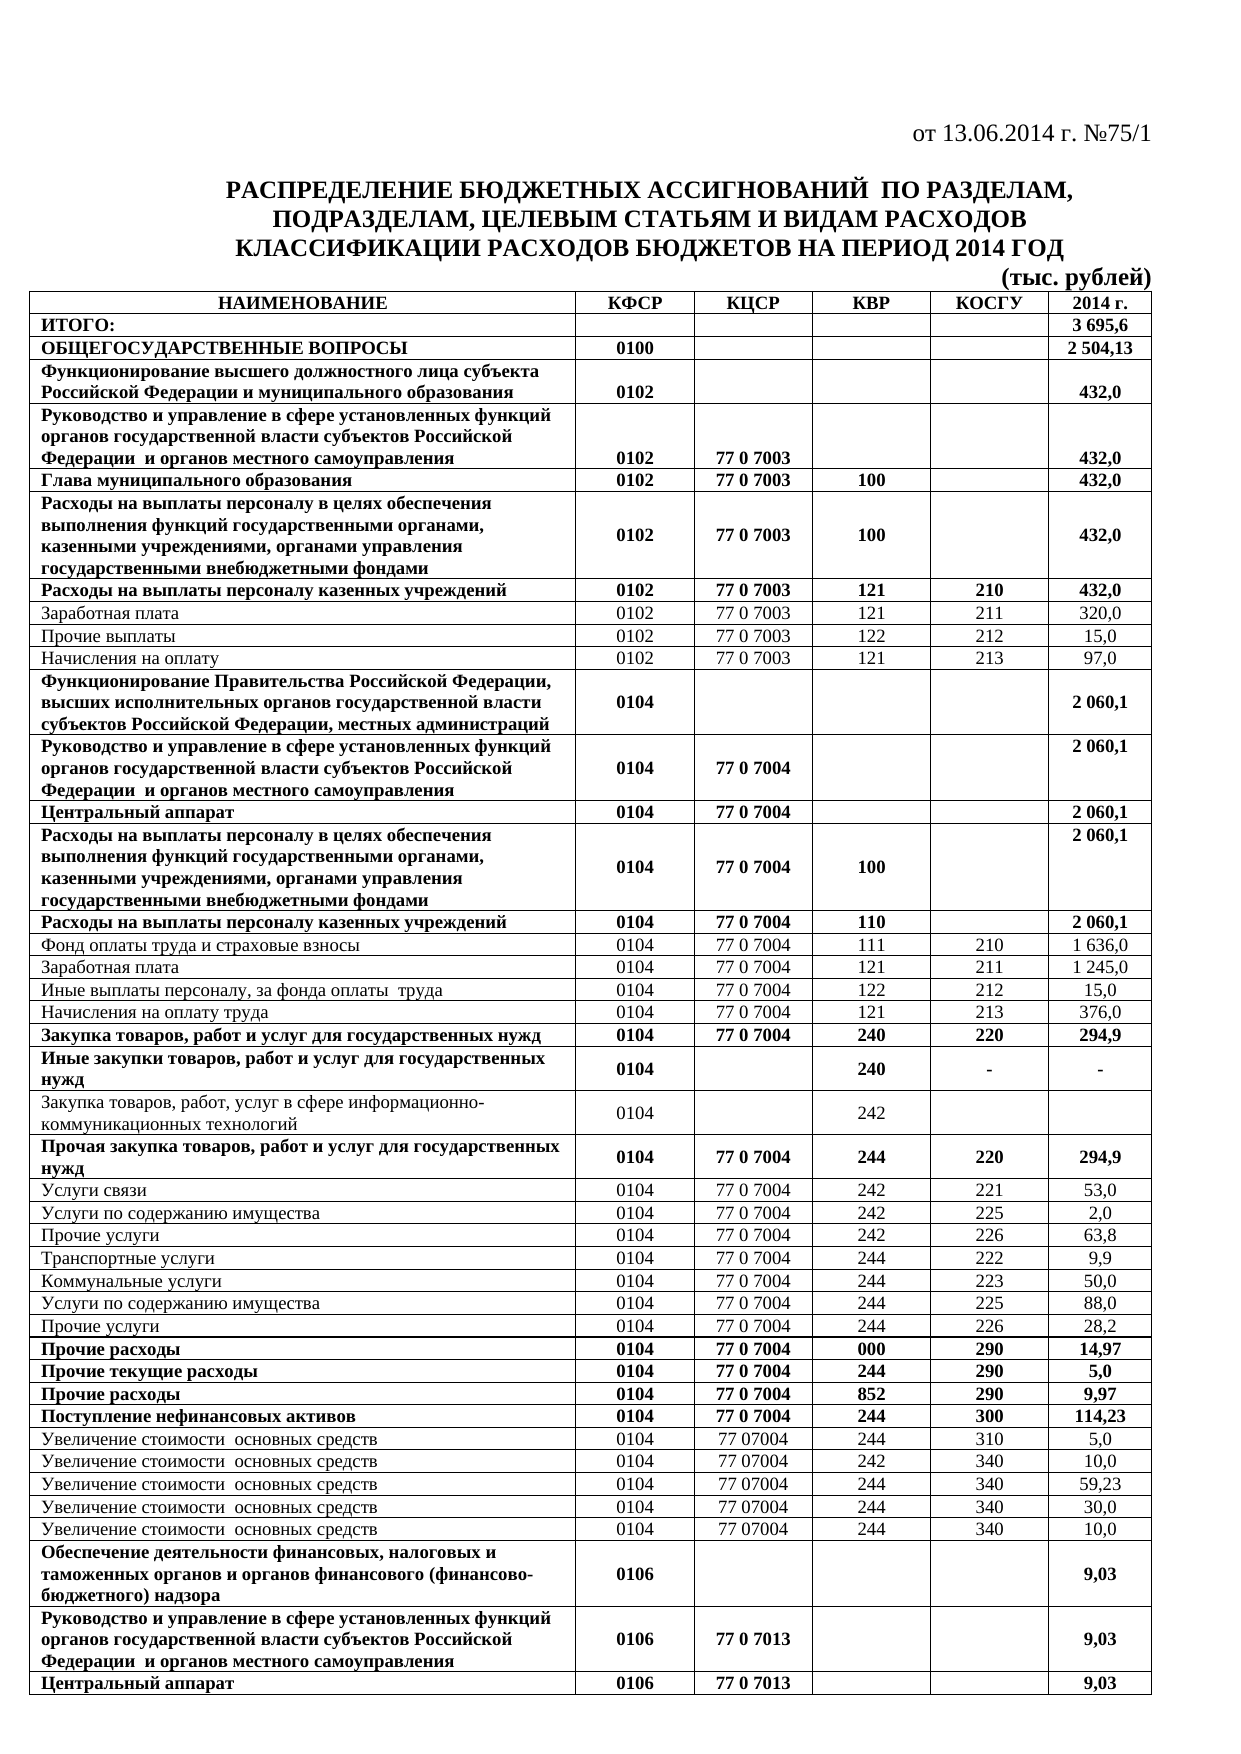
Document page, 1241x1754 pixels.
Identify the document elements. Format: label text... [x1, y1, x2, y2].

table_cell 0104 [576, 1450, 694, 1472]
table_cell [813, 314, 930, 336]
text (тыс. рублей) [148, 262, 1152, 291]
table_cell Руководство и управление в сфере установленных функций органов государственной власти субъектов Российской Федерации и органов местного самоуправления [30, 1607, 575, 1671]
table_cell ИТОГО: [30, 314, 575, 336]
table_cell 0104 [576, 1270, 694, 1291]
table_cell 0106 [576, 1541, 694, 1606]
table_cell Иные закупки товаров, работ и услуг для государственных нужд [30, 1047, 575, 1090]
table_cell 0102 [576, 579, 694, 601]
table_cell - [1049, 1047, 1151, 1090]
table_cell [813, 735, 930, 800]
table_cell [931, 314, 1048, 336]
table_cell 77 0 7004 [695, 801, 812, 823]
table_cell [576, 314, 694, 336]
table_cell 852 [813, 1383, 930, 1404]
table_cell 77 07004 [695, 1473, 812, 1494]
table_header КФСР [576, 292, 694, 313]
table_cell 226 [931, 1315, 1048, 1336]
table_cell 2 060,1 [1049, 824, 1151, 910]
table_cell 121 [813, 647, 930, 669]
table_cell 0102 [576, 469, 694, 491]
table_cell Прочие услуги [30, 1315, 575, 1336]
table_cell Фонд оплаты труда и страховые взносы [30, 934, 575, 955]
table_cell [931, 1091, 1048, 1134]
table_cell 77 07004 [695, 1518, 812, 1540]
table_cell 240 [813, 1047, 930, 1090]
table_cell 0104 [576, 801, 694, 823]
table_cell 77 0 7004 [695, 1202, 812, 1223]
table_cell 340 [931, 1518, 1048, 1540]
table_cell [931, 1541, 1048, 1606]
table_cell [813, 337, 930, 358]
table_cell 15,0 [1049, 625, 1151, 646]
table_cell 0104 [576, 670, 694, 734]
table_cell 210 [931, 934, 1048, 955]
table_cell 0102 [576, 404, 694, 468]
table_cell 432,0 [1049, 404, 1151, 468]
table_cell 222 [931, 1247, 1048, 1268]
table_cell 110 [813, 911, 930, 933]
table_cell 77 0 7004 [695, 911, 812, 933]
table_cell 77 0 7003 [695, 647, 812, 669]
table_cell Начисления на оплату [30, 647, 575, 669]
table_cell 77 07004 [695, 1496, 812, 1517]
table_cell 0102 [576, 602, 694, 623]
table_cell 2 060,1 [1049, 670, 1151, 734]
table_cell 77 0 7003 [695, 492, 812, 578]
table_cell 0104 [576, 956, 694, 978]
table_cell [695, 360, 812, 403]
table_cell [695, 1047, 812, 1090]
table_cell [931, 469, 1048, 491]
text РАСПРЕДЕЛЕНИЕ БЮДЖЕТНЫХ АССИГНОВАНИЙ ПО РАЗДЕЛАМ, ПОДРАЗДЕЛАМ, ЦЕЛЕВЫМ СТАТЬЯМ И ВИДАМ РАСХОДОВ КЛАССИФИКАЦИИ РАСХОДОВ БЮДЖЕТОВ НА ПЕРИОД 2014 ГОД [148, 176, 1152, 262]
table_cell 376,0 [1049, 1001, 1151, 1023]
table_cell 223 [931, 1270, 1048, 1291]
table_cell 77 07004 [695, 1450, 812, 1472]
table_cell Увеличение стоимости основных средств [30, 1496, 575, 1517]
table_cell 220 [931, 1024, 1048, 1046]
table_cell [813, 404, 930, 468]
table_cell 77 0 7004 [695, 1247, 812, 1268]
table_cell [931, 492, 1048, 578]
table_cell Расходы на выплаты персоналу в целях обеспечения выполнения функций государственными органами, казенными учреждениями, органами управления государственными внебюджетными фондами [30, 492, 575, 578]
table_cell 100 [813, 469, 930, 491]
table_cell 244 [813, 1247, 930, 1268]
table_cell Руководство и управление в сфере установленных функций органов государственной власти субъектов Российской Федерации и органов местного самоуправления [30, 404, 575, 468]
table_cell 242 [813, 1091, 930, 1134]
table_cell 2 504,13 [1049, 337, 1151, 358]
table_cell 0102 [576, 360, 694, 403]
table_cell [1049, 1091, 1151, 1134]
table_cell 212 [931, 625, 1048, 646]
table_cell 0104 [576, 1135, 694, 1178]
table_cell 300 [931, 1405, 1048, 1427]
table_cell 432,0 [1049, 469, 1151, 491]
table_cell 240 [813, 1024, 930, 1046]
table_cell 77 0 7004 [695, 1292, 812, 1314]
table_cell 15,0 [1049, 979, 1151, 1000]
table_cell [931, 911, 1048, 933]
table_cell 226 [931, 1224, 1048, 1246]
table_cell Услуги связи [30, 1179, 575, 1201]
table_cell 77 0 7004 [695, 1405, 812, 1427]
table_cell 77 0 7003 [695, 469, 812, 491]
table_cell 77 0 7003 [695, 404, 812, 468]
table_cell 77 0 7004 [695, 1338, 812, 1359]
table_cell [931, 1672, 1048, 1694]
table_cell 244 [813, 1405, 930, 1427]
table_cell [931, 1607, 1048, 1671]
table_cell Прочие расходы [30, 1383, 575, 1404]
table_cell 294,9 [1049, 1135, 1151, 1178]
table_cell [695, 314, 812, 336]
table_cell 1 636,0 [1049, 934, 1151, 955]
table_cell 212 [931, 979, 1048, 1000]
table_cell 9,03 [1049, 1607, 1151, 1671]
table_cell 213 [931, 1001, 1048, 1023]
table_cell 244 [813, 1292, 930, 1314]
table_cell 100 [813, 824, 930, 910]
table_cell [813, 360, 930, 403]
table_cell 244 [813, 1270, 930, 1291]
table_cell 244 [813, 1315, 930, 1336]
table_cell [695, 1091, 812, 1134]
table_cell 111 [813, 934, 930, 955]
table_cell 50,0 [1049, 1270, 1151, 1291]
table_cell 0104 [576, 1496, 694, 1517]
table_cell 225 [931, 1292, 1048, 1314]
table_cell Поступление нефинансовых активов [30, 1405, 575, 1427]
table_cell 244 [813, 1360, 930, 1382]
table_cell 97,0 [1049, 647, 1151, 669]
table_cell 114,23 [1049, 1405, 1151, 1427]
table_cell - [931, 1047, 1048, 1090]
table_cell 0104 [576, 934, 694, 955]
table_cell 2 060,1 [1049, 801, 1151, 823]
table_cell 242 [813, 1179, 930, 1201]
table_cell 122 [813, 979, 930, 1000]
table_cell 28,2 [1049, 1315, 1151, 1336]
table_cell [695, 670, 812, 734]
table_cell 0106 [576, 1607, 694, 1671]
table_cell 77 0 7004 [695, 735, 812, 800]
table_cell Иные выплаты персоналу, за фонда оплаты труда [30, 979, 575, 1000]
table_cell Начисления на оплату труда [30, 1001, 575, 1023]
table_cell 77 0 7004 [695, 1179, 812, 1201]
table_cell Обеспечение деятельности финансовых, налоговых и таможенных органов и органов финансового (финансово-бюджетного) надзора [30, 1541, 575, 1606]
table_cell 310 [931, 1428, 1048, 1449]
table_cell 0104 [576, 1428, 694, 1449]
table_cell 77 0 7004 [695, 824, 812, 910]
table_cell 242 [813, 1202, 930, 1223]
table_cell 88,0 [1049, 1292, 1151, 1314]
table_cell 0104 [576, 1360, 694, 1382]
table_cell Функционирование Правительства Российской Федерации, высших исполнительных органов государственной власти субъектов Российской Федерации, местных администраций [30, 670, 575, 734]
table_cell 320,0 [1049, 602, 1151, 623]
table_cell 242 [813, 1450, 930, 1472]
table_cell 244 [813, 1135, 930, 1178]
table_cell 242 [813, 1224, 930, 1246]
table_cell 10,0 [1049, 1518, 1151, 1540]
table_cell 100 [813, 492, 930, 578]
table_cell Закупка товаров, работ, услуг в сфере информационно-коммуникационных технологий [30, 1091, 575, 1134]
table_cell Увеличение стоимости основных средств [30, 1473, 575, 1494]
table_cell 0104 [576, 1224, 694, 1246]
table_cell 225 [931, 1202, 1048, 1223]
text от 13.06.2014 г. №75/1 [148, 118, 1152, 147]
table_cell 0100 [576, 337, 694, 358]
table_cell 1 245,0 [1049, 956, 1151, 978]
table_cell 0104 [576, 911, 694, 933]
table_cell 0104 [576, 1338, 694, 1359]
table_cell [931, 735, 1048, 800]
table_cell 77 0 7004 [695, 956, 812, 978]
table_cell 0104 [576, 979, 694, 1000]
table_cell Услуги по содержанию имущества [30, 1202, 575, 1223]
table_cell Увеличение стоимости основных средств [30, 1428, 575, 1449]
table_cell Центральный аппарат [30, 1672, 575, 1694]
table_cell 77 0 7004 [695, 1383, 812, 1404]
table_cell Прочие текущие расходы [30, 1360, 575, 1382]
table_cell 0104 [576, 1179, 694, 1201]
table_cell 77 0 7004 [695, 979, 812, 1000]
table_cell [695, 1541, 812, 1606]
table_header КВР [813, 292, 930, 313]
table_cell [813, 670, 930, 734]
table_header 2014 г. [1049, 292, 1151, 313]
table_cell 121 [813, 579, 930, 601]
table_cell 9,9 [1049, 1247, 1151, 1268]
table_cell 0104 [576, 1292, 694, 1314]
table_cell [813, 801, 930, 823]
table_cell 244 [813, 1428, 930, 1449]
table_cell [813, 1672, 930, 1694]
table_cell 14,97 [1049, 1338, 1151, 1359]
table_cell ОБЩЕГОСУДАРСТВЕННЫЕ ВОПРОСЫ [30, 337, 575, 358]
table_cell 2 060,1 [1049, 911, 1151, 933]
table_cell 0104 [576, 1518, 694, 1540]
table_cell 0102 [576, 647, 694, 669]
table_cell [931, 337, 1048, 358]
table_cell 3 695,6 [1049, 314, 1151, 336]
table_cell 77 0 7003 [695, 602, 812, 623]
table_cell Прочие выплаты [30, 625, 575, 646]
table_cell 77 0 7004 [695, 1224, 812, 1246]
table_cell 0106 [576, 1672, 694, 1694]
table_cell 0104 [576, 824, 694, 910]
table_cell Прочие услуги [30, 1224, 575, 1246]
table_cell 340 [931, 1473, 1048, 1494]
table_cell 432,0 [1049, 360, 1151, 403]
table_cell 122 [813, 625, 930, 646]
table_cell 0104 [576, 1473, 694, 1494]
table_cell Транспортные услуги [30, 1247, 575, 1268]
table_cell 77 0 7004 [695, 1360, 812, 1382]
table_cell 0102 [576, 492, 694, 578]
table_header КЦСР [695, 292, 812, 313]
table_header НАИМЕНОВАНИЕ [30, 292, 575, 313]
table_cell 0104 [576, 735, 694, 800]
table_cell Увеличение стоимости основных средств [30, 1450, 575, 1472]
table_cell 77 0 7004 [695, 1270, 812, 1291]
table_cell Центральный аппарат [30, 801, 575, 823]
table_cell 290 [931, 1360, 1048, 1382]
table_cell 210 [931, 579, 1048, 601]
table_cell 213 [931, 647, 1048, 669]
table_cell 0104 [576, 1202, 694, 1223]
table_cell 0104 [576, 1047, 694, 1090]
table_header КОСГУ [931, 292, 1048, 313]
table_cell 77 0 7004 [695, 1001, 812, 1023]
table_cell 5,0 [1049, 1428, 1151, 1449]
table_cell 77 0 7004 [695, 1135, 812, 1178]
table_cell Руководство и управление в сфере установленных функций органов государственной власти субъектов Российской Федерации и органов местного самоуправления [30, 735, 575, 800]
table_cell 9,97 [1049, 1383, 1151, 1404]
table_cell 9,03 [1049, 1672, 1151, 1694]
table_cell 77 0 7013 [695, 1672, 812, 1694]
table_cell Заработная плата [30, 602, 575, 623]
table_cell Прочая закупка товаров, работ и услуг для государственных нужд [30, 1135, 575, 1178]
table_cell [931, 824, 1048, 910]
table_cell Закупка товаров, работ и услуг для государственных нужд [30, 1024, 575, 1046]
table_cell 211 [931, 956, 1048, 978]
table_cell 5,0 [1049, 1360, 1151, 1382]
table_cell 121 [813, 602, 930, 623]
table_cell [931, 360, 1048, 403]
table_cell 77 0 7004 [695, 1315, 812, 1336]
table_cell 0104 [576, 1001, 694, 1023]
table_cell 77 0 7013 [695, 1607, 812, 1671]
table_cell Расходы на выплаты персоналу казенных учреждений [30, 579, 575, 601]
table_cell 244 [813, 1473, 930, 1494]
table_cell 30,0 [1049, 1496, 1151, 1517]
table_cell Расходы на выплаты персоналу в целях обеспечения выполнения функций государственными органами, казенными учреждениями, органами управления государственными внебюджетными фондами [30, 824, 575, 910]
table_cell 59,23 [1049, 1473, 1151, 1494]
table_cell Коммунальные услуги [30, 1270, 575, 1291]
table_cell Функционирование высшего должностного лица субъекта Российской Федерации и муниципального образования [30, 360, 575, 403]
table_cell Глава муниципального образования [30, 469, 575, 491]
table_cell 221 [931, 1179, 1048, 1201]
table_cell 121 [813, 1001, 930, 1023]
table_cell 10,0 [1049, 1450, 1151, 1472]
table_cell 0102 [576, 625, 694, 646]
table_cell [695, 337, 812, 358]
table_cell [813, 1541, 930, 1606]
table_cell 121 [813, 956, 930, 978]
table_cell [813, 1607, 930, 1671]
table_cell 53,0 [1049, 1179, 1151, 1201]
table_cell Услуги по содержанию имущества [30, 1292, 575, 1314]
table_cell 0104 [576, 1247, 694, 1268]
table_cell Расходы на выплаты персоналу казенных учреждений [30, 911, 575, 933]
table_cell 77 0 7004 [695, 934, 812, 955]
table_cell 220 [931, 1135, 1048, 1178]
table_cell 290 [931, 1383, 1048, 1404]
table_cell 77 07004 [695, 1428, 812, 1449]
table_cell 000 [813, 1338, 930, 1359]
table_cell [931, 801, 1048, 823]
table_cell 294,9 [1049, 1024, 1151, 1046]
table_cell 211 [931, 602, 1048, 623]
table_cell 432,0 [1049, 492, 1151, 578]
table_cell 0104 [576, 1024, 694, 1046]
table_cell 0104 [576, 1315, 694, 1336]
table_cell 63,8 [1049, 1224, 1151, 1246]
table_cell Заработная плата [30, 956, 575, 978]
table_cell [931, 670, 1048, 734]
table_cell 77 0 7003 [695, 625, 812, 646]
table_cell 0104 [576, 1091, 694, 1134]
table_cell 244 [813, 1518, 930, 1540]
table_cell 2,0 [1049, 1202, 1151, 1223]
table_cell Увеличение стоимости основных средств [30, 1518, 575, 1540]
table_cell 244 [813, 1496, 930, 1517]
table_cell 340 [931, 1450, 1048, 1472]
table_cell 77 0 7003 [695, 579, 812, 601]
table_cell [931, 404, 1048, 468]
table_cell 0104 [576, 1405, 694, 1427]
table_cell 432,0 [1049, 579, 1151, 601]
table_cell 340 [931, 1496, 1048, 1517]
table_cell Прочие расходы [30, 1338, 575, 1359]
table_cell 9,03 [1049, 1541, 1151, 1606]
table_cell 290 [931, 1338, 1048, 1359]
table_cell 0104 [576, 1383, 694, 1404]
table_cell 77 0 7004 [695, 1024, 812, 1046]
table_cell 2 060,1 [1049, 735, 1151, 800]
